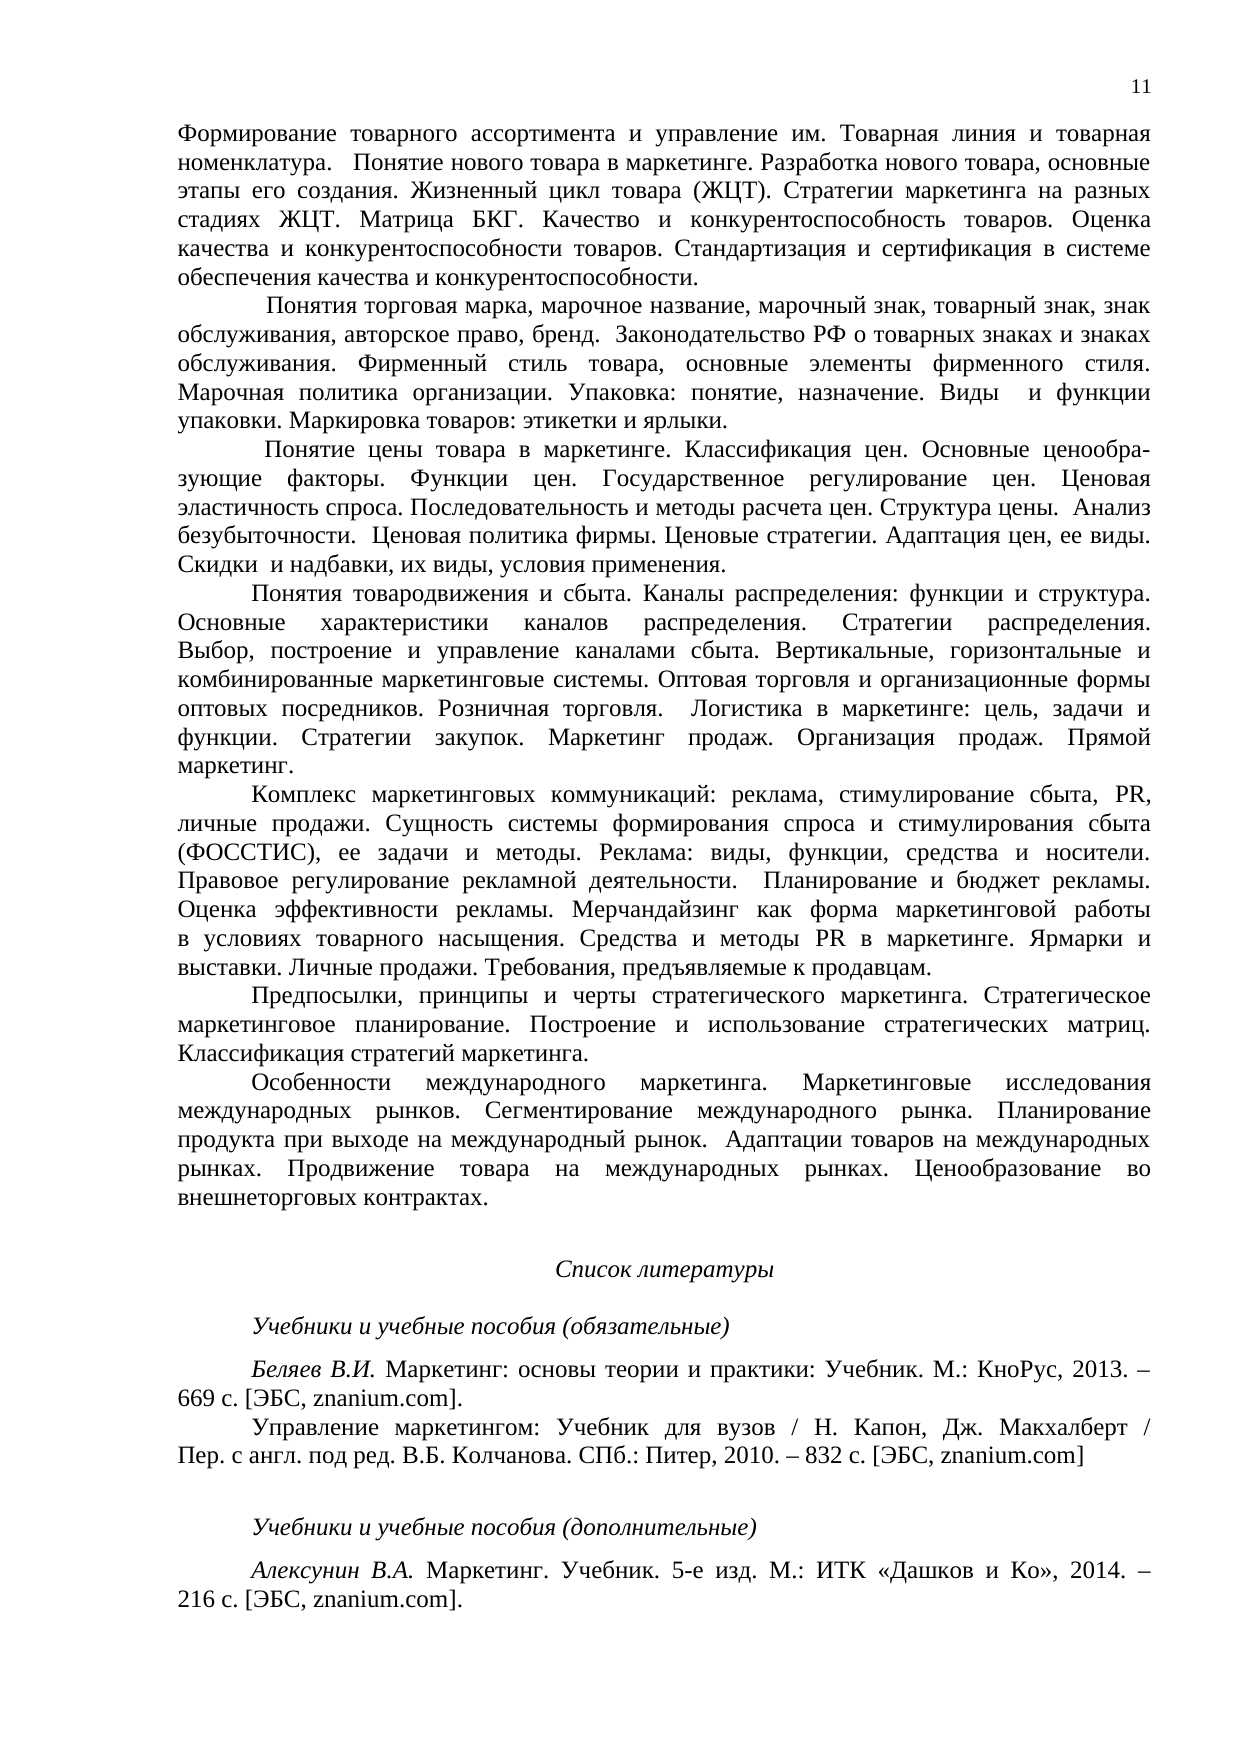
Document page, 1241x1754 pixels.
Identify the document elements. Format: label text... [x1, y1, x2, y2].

text Комплекс маркетинговых коммуникаций: реклама, стимулирование сбыта, PR, личные продажи. Сущность системы формирования спроса и стимулирования сбыта (ФОССТИС), ее задачи и методы. Реклама: виды, функции, средства и носители. Правовое регулирование рекламной деятельности. Планирование и бюджет рекламы. Оценка эффективности рекламы. Мерчандайзинг как форма маркетинговой работы в условиях товарного насыщения. Средства и методы PR в маркетинге. Ярмарки и выставки. Личные продажи. Требования, предъявляемые к продавцам. [177, 779, 1152, 981]
text Понятие цены товара в маркетинге. Классификация цен. Основные ценообра-зующие факторы. Функции цен. Государственное регулирование цен. Ценовая эластичность спроса. Последовательность и методы расчета цен. Структура цены. Анализ безубыточности. Ценовая политика фирмы. Ценовые стратегии. Адаптация цен, ее виды. Скидки и надбавки, их виды, условия применения. [177, 434, 1152, 578]
text Особенности международного маркетинга. Маркетинговые исследования международных рынков. Сегментирование международного рынка. Планирование продукта при выходе на международный рынок. Адаптации товаров на международных рынках. Продвижение товара на международных рынках. Ценообразование во внешнеторговых контрактах. [177, 1067, 1152, 1211]
text Алексунин В.А. Маркетинг. Учебник. 5-е изд. М.: ИТК «Дашков и Ко», 2014. – 216 с. [ЭБС, znanium.com]. [177, 1556, 1152, 1613]
text Понятия торговая марка, марочное название, марочный знак, товарный знак, знак обслуживания, авторское право, бренд. Законодательство РФ о товарных знаках и знаках обслуживания. Фирменный стиль товара, основные элементы фирменного стиля. Марочная политика организации. Упаковка: понятие, назначение. Виды и функции упаковки. Маркировка товаров: этикетки и ярлыки. [177, 291, 1152, 434]
text Учебники и учебные пособия (дополнительные) [177, 1512, 1152, 1541]
text Беляев В.И. Маркетинг: основы теории и практики: Учебник. М.: КноРус, 2013. – 669 с. [ЭБС, znanium.com]. [177, 1354, 1152, 1412]
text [177, 118, 1152, 291]
text Понятия товародвижения и сбыта. Каналы распределения: функции и структура. Основные характеристики каналов распределения. Стратегии распределения. Выбор, построение и управление каналами сбыта. Вертикальные, горизонтальные и комбинированные маркетинговые системы. Оптовая торговля и организационные формы оптовых посредников. Розничная торговля. Логистика в маркетинге: цель, задачи и функции. Стратегии закупок. Маркетинг продаж. Организация продаж. Прямой маркетинг. [177, 578, 1152, 779]
text Управление маркетингом: Учебник для вузов / Н. Капон, Дж. Макхалберт / Пер. с англ. под ред. В.Б. Колчанова. СПб.: Питер, 2010. – 832 с. [ЭБС, znanium.com] [177, 1412, 1152, 1469]
text Учебники и учебные пособия (обязательные) [177, 1311, 1152, 1340]
text Предпосылки, принципы и черты стратегического маркетинга. Стратегическое маркетинговое планирование. Построение и использование стратегических матриц. Классификация стратегий маркетинга. [177, 981, 1152, 1067]
text Список литературы [177, 1254, 1152, 1282]
